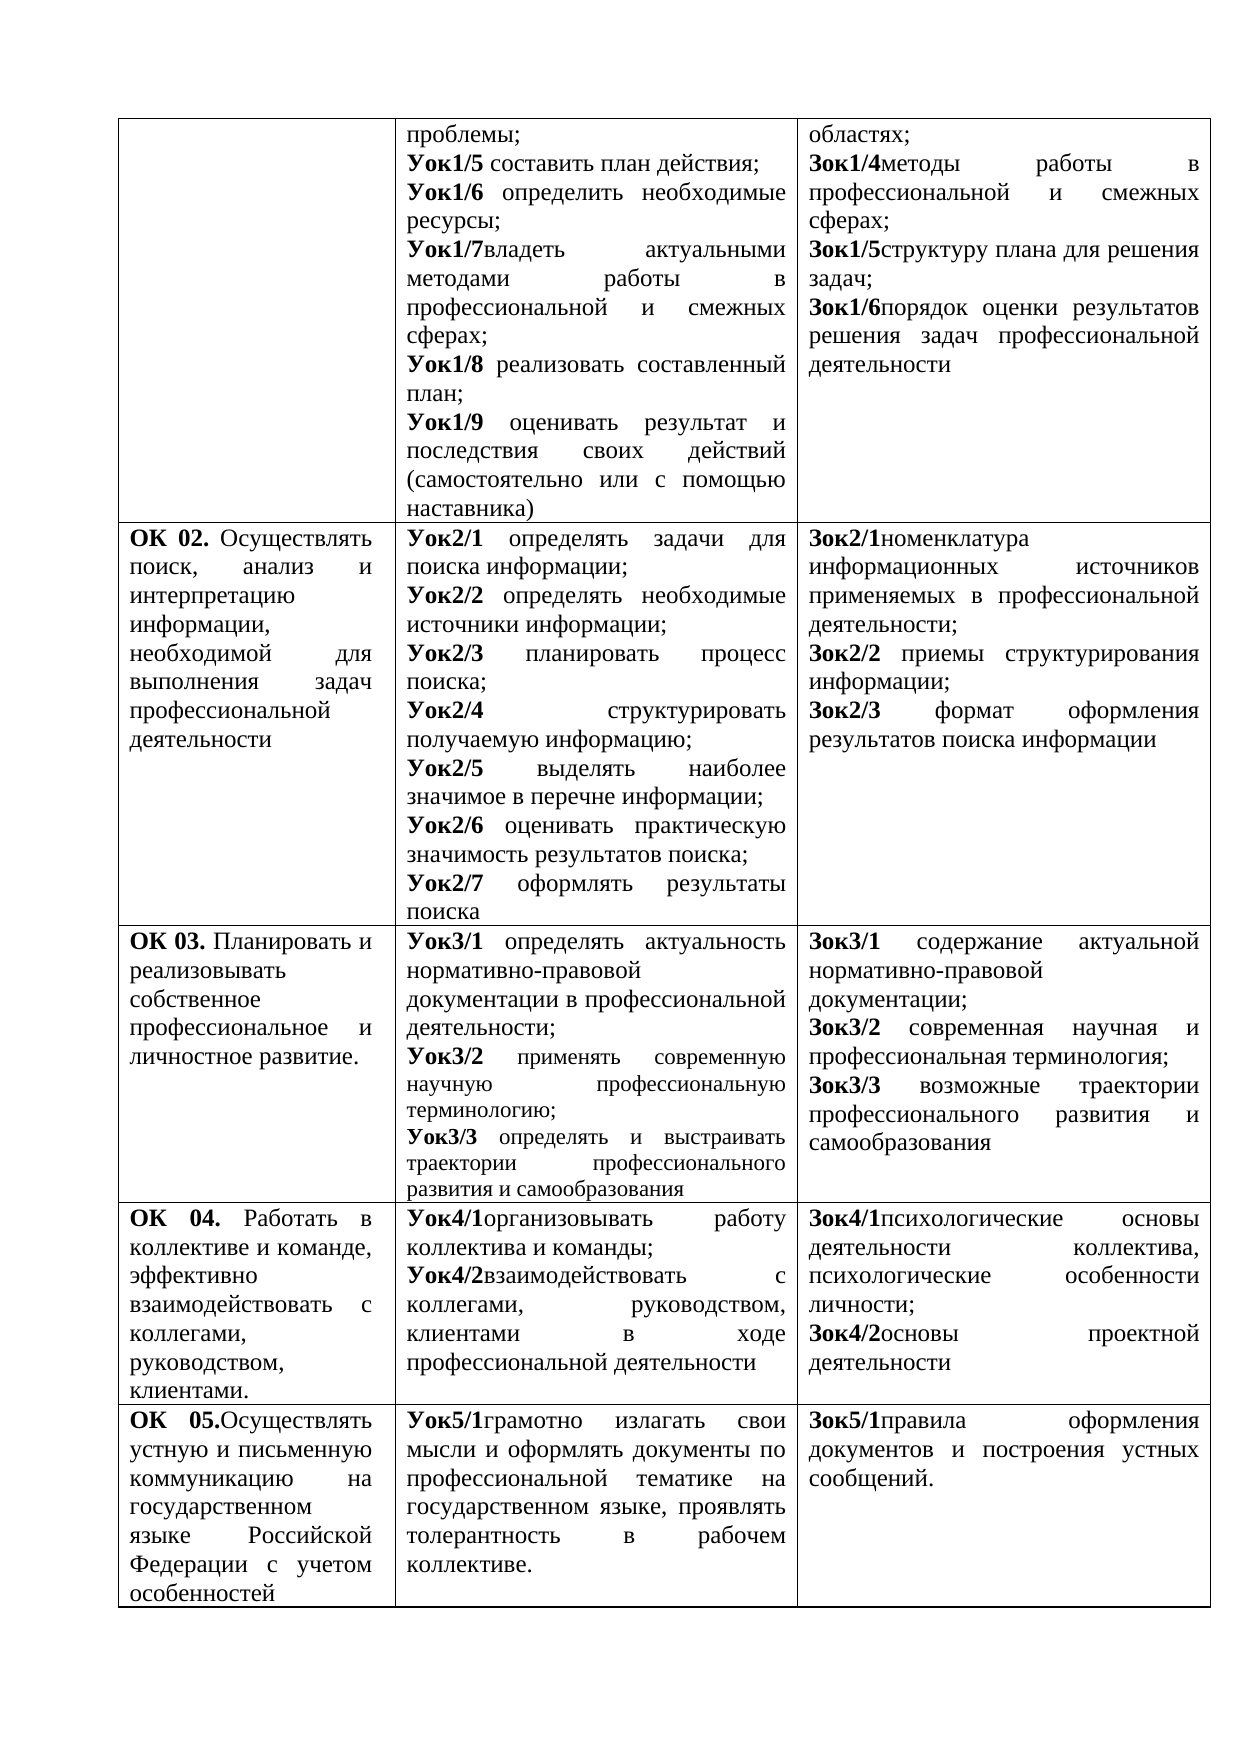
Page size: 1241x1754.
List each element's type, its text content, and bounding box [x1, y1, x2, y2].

table_cell ОК 02. Осуществлять поиск, анализ и интерпретацию информации, необходимой для выполнения задач профессиональной деятельности [119, 523, 395, 925]
table_cell Уок4/1организовывать работу коллектива и команды; Уок4/2взаимодействовать с коллегами, руководством, клиентами в ходе профессиональной деятельности [396, 1203, 797, 1404]
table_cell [396, 119, 797, 522]
table_cell Зок3/1 содержание актуальной нормативно-правовой документации; Зок3/2 современная научная и профессиональная терминология; Зок3/3 возможные траектории профессионального развития и самообразования [798, 926, 1210, 1202]
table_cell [119, 119, 395, 522]
table_cell Уок2/1 определять задачи для поиска информации; Уок2/2 определять необходимые источники информации; Уок2/3 планировать процесс поиска; Уок2/4 структурировать получаемую информацию; Уок2/5 выделять наиболее значимое в перечне информации; Уок2/6 оценивать практическую значимость результатов поиска; Уок2/7 оформлять результаты поиска [396, 523, 797, 925]
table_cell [798, 119, 1210, 522]
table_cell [119, 1405, 395, 1606]
table_cell Уок3/1 определять актуальность нормативно-правовой документации в профессиональной деятельности; Уок3/2 применять современную научную профессиональную терминологию; Уок3/3 определять и выстраивать траектории профессионального развития и самообразования [396, 926, 797, 1202]
table_cell Зок2/1номенклатура информационных источников применяемых в профессиональной деятельности; Зок2/2 приемы структурирования информации; Зок2/3 формат оформления результатов поиска информации [798, 523, 1210, 925]
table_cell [396, 1405, 797, 1606]
table_cell ОК 04. Работать в коллективе и команде, эффективно взаимодействовать с коллегами, руководством, клиентами. [119, 1203, 395, 1404]
table_cell ОК 03. Планировать и реализовывать собственное профессиональное и личностное развитие. [119, 926, 395, 1202]
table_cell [798, 1405, 1210, 1606]
table_cell Зок4/1психологические основы деятельности коллектива, психологические особенности личности; Зок4/2основы проектной деятельности [798, 1203, 1210, 1404]
